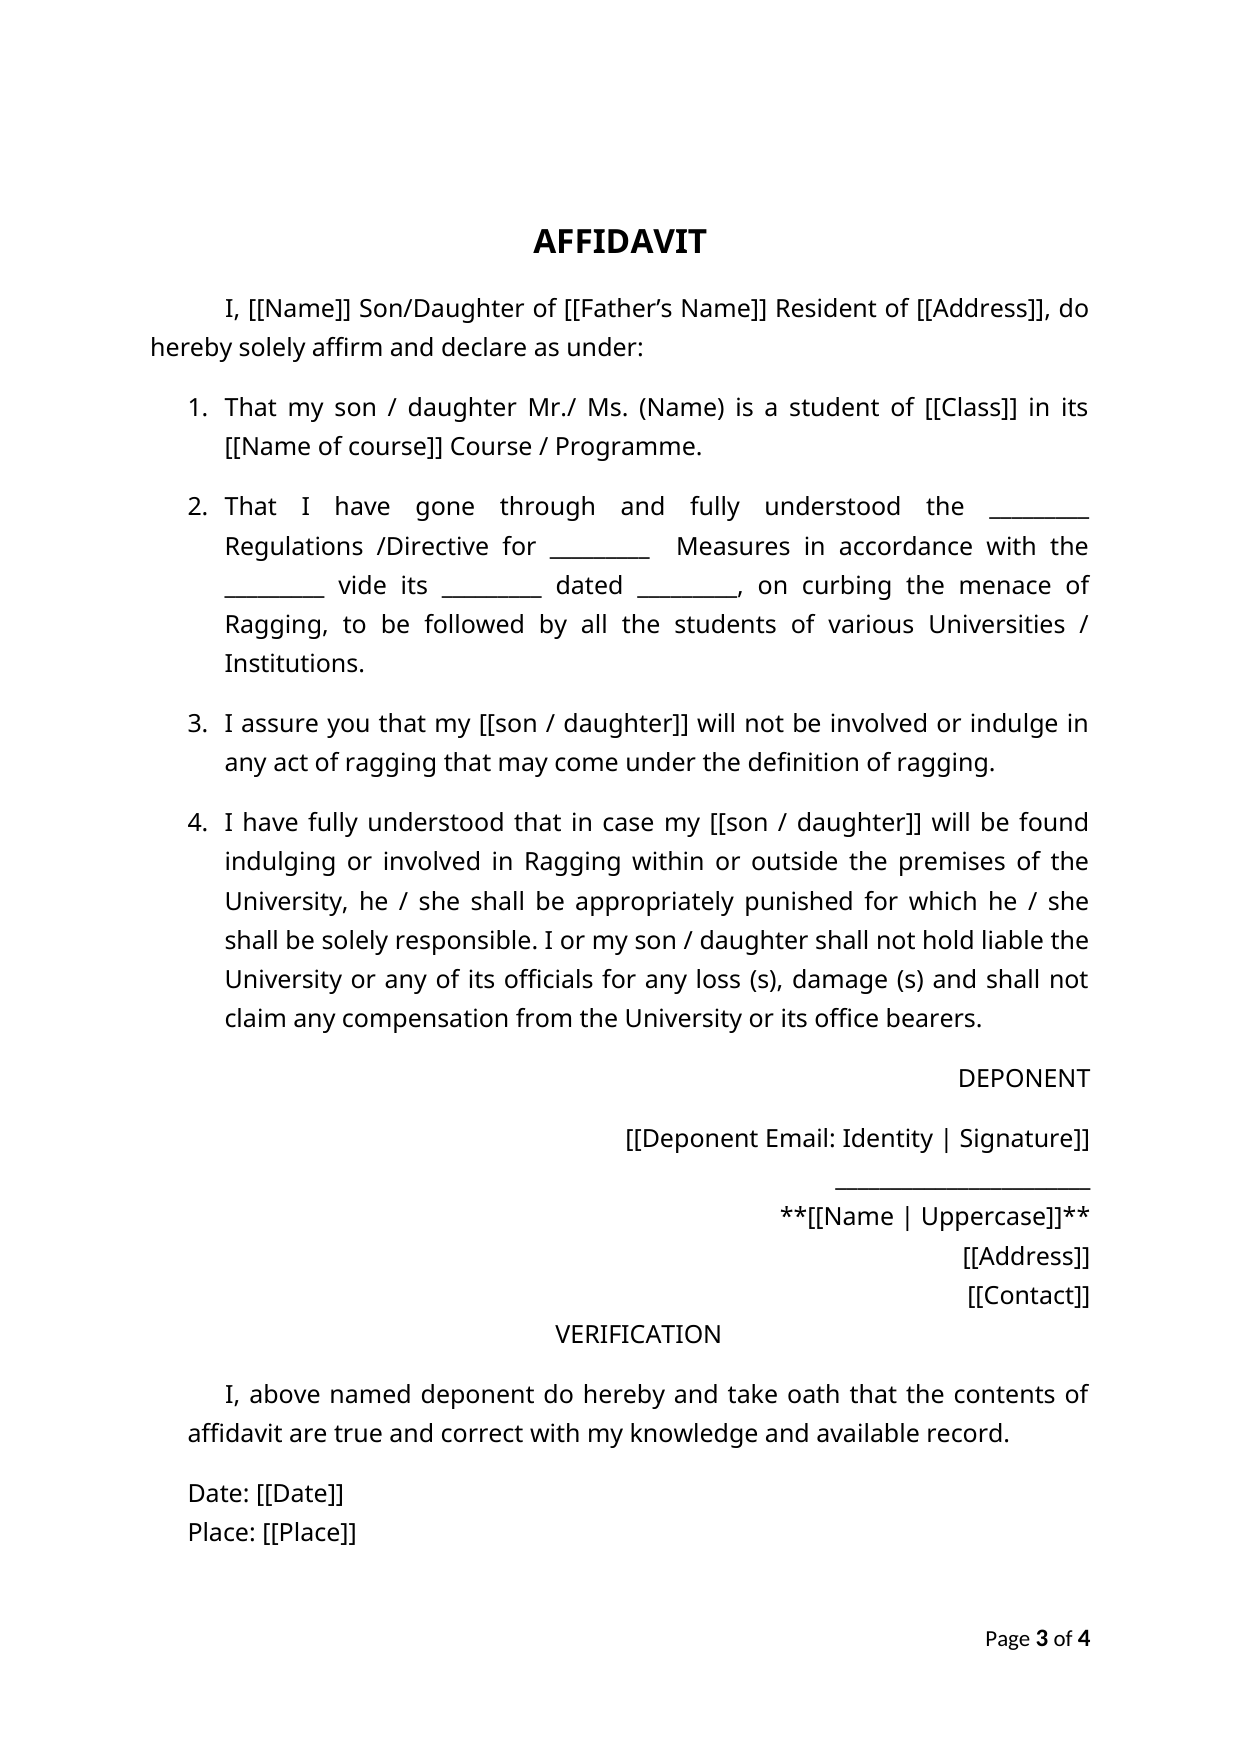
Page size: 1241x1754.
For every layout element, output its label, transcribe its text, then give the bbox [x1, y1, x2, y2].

list That I have gone through and fully understood the _________ Regulations /Directive for _________ Measures in accordance with the _________ vide its _________ dated _________, on curbing the menace of Ragging, to be followed by all the students of various Universities / Institutions. [187, 489, 1090, 680]
text **[[Name | Uppercase]]** [187, 1199, 1090, 1233]
text VERIFICATION [187, 1316, 1090, 1351]
text [[Address]] [187, 1238, 1090, 1272]
text AFFIDAVIT [150, 218, 1090, 263]
text Date: [[Date]] [187, 1476, 1090, 1510]
text [[Contact]] [187, 1277, 1090, 1311]
text _______________________ [187, 1160, 1090, 1194]
text DEPONENT [187, 1061, 1090, 1095]
text I, above named deponent do hereby and take oath that the contents of affidavit are true and correct with my knowledge and available record. [187, 1376, 1090, 1450]
list That my son / daughter Mr./ Ms. (Name) is a student of [[Class]] in its [[Name of course]] Course / Programme. [187, 390, 1090, 463]
list I have fully understood that in case my [[son / daughter]] will be found indulging or involved in Ragging within or outside the premises of the University, he / she shall be appropriately punished for which he / she shall be solely responsible. I or my son / daughter shall not hold liable the University or any of its officials for any loss (s), damage (s) and shall not claim any compensation from the University or its office bearers. [187, 805, 1090, 1035]
list I assure you that my [[son / daughter]] will not be involved or indulge in any act of ragging that may come under the definition of ragging. [187, 706, 1090, 779]
text [[Deponent Email: Identity | Signature]] [187, 1121, 1090, 1155]
text Place: [[Place]] [187, 1515, 1090, 1549]
text I, [[Name]] Son/Daughter of [[Father’s Name]] Resident of [[Address]], do hereby solely affirm and declare as under: [150, 291, 1090, 364]
